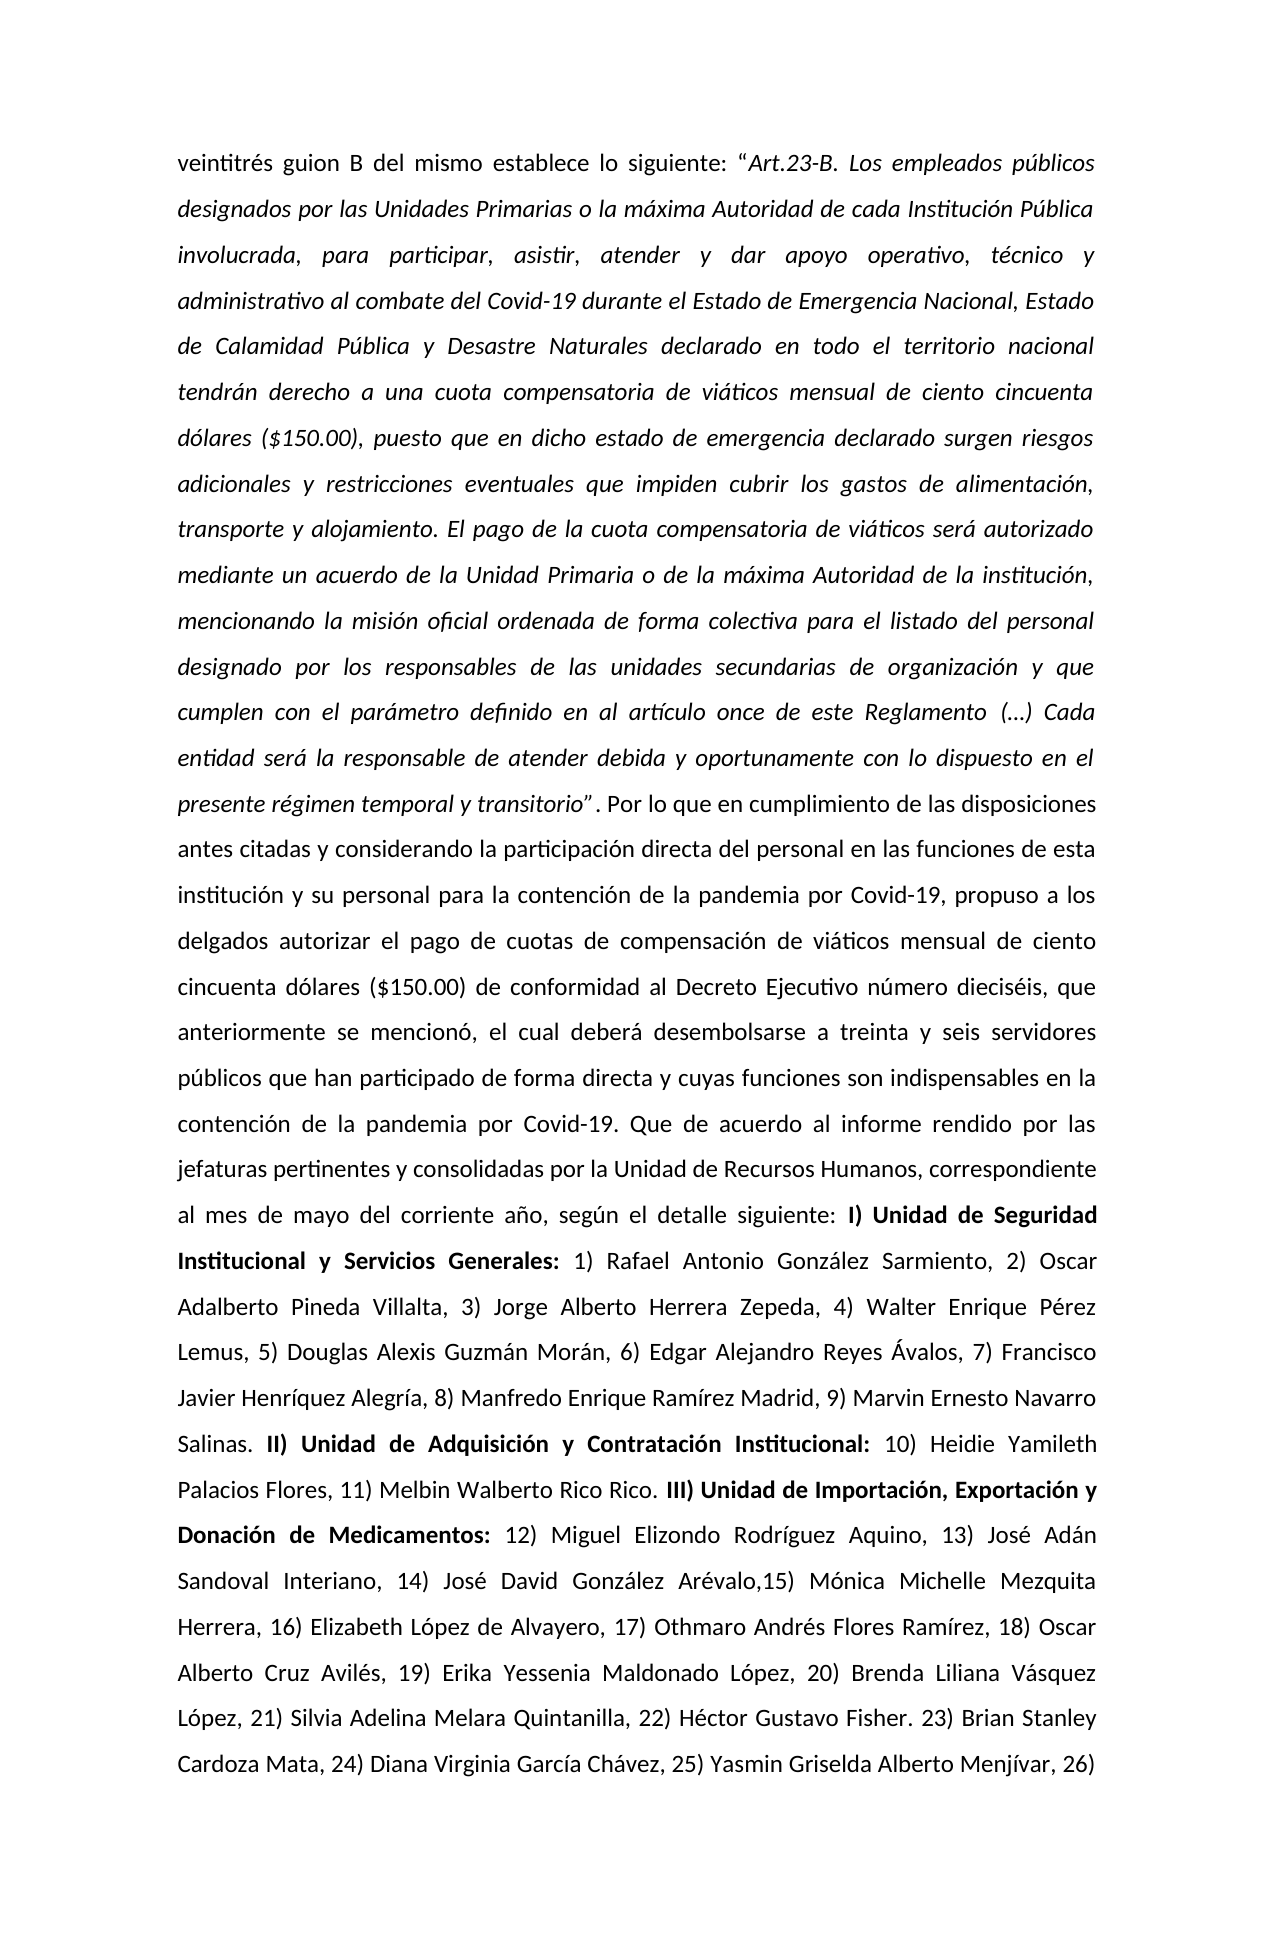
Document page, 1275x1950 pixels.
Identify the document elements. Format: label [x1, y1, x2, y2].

text [177, 148, 1098, 1779]
